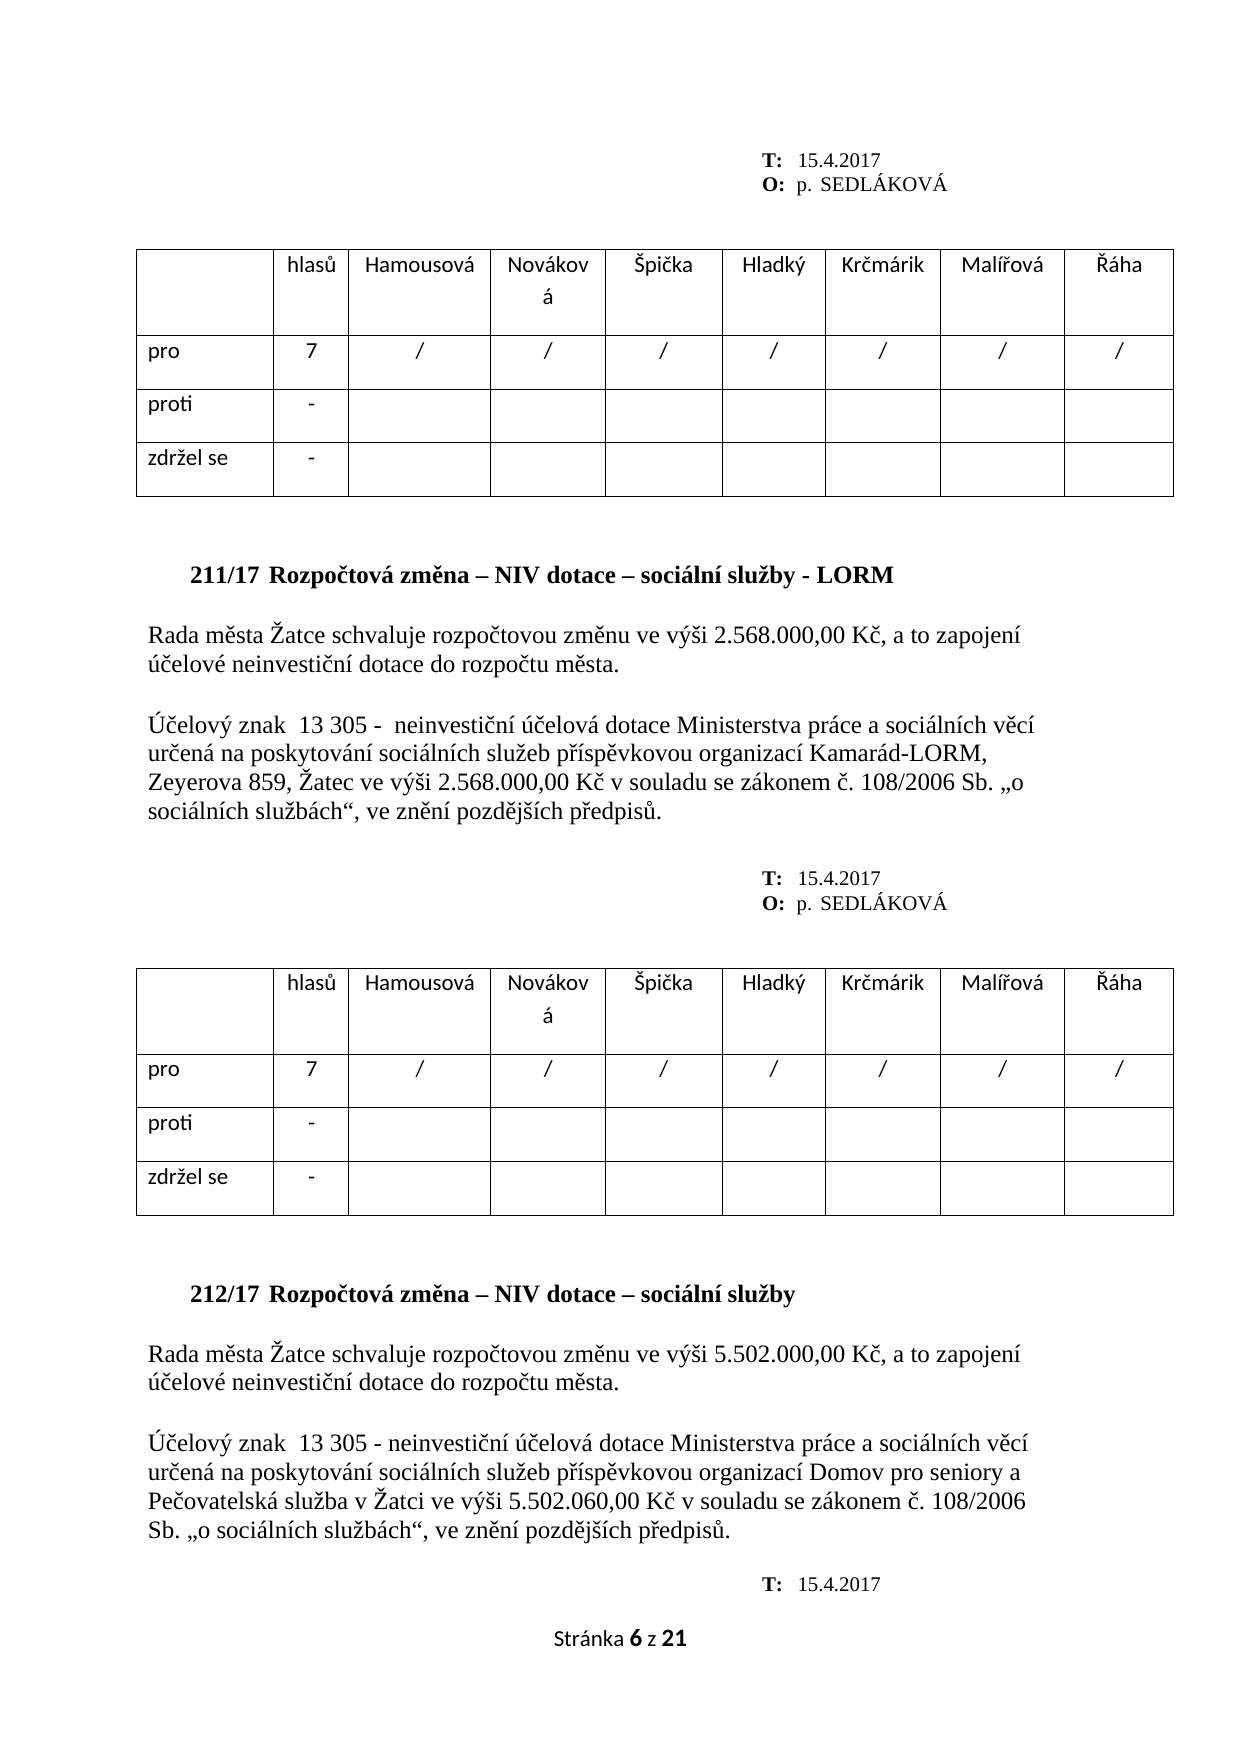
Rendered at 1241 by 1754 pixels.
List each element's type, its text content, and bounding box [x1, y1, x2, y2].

table_cell [606, 1108, 722, 1161]
table_cell [491, 443, 605, 496]
table_cell [349, 443, 490, 496]
table_cell / [491, 336, 605, 388]
table_header hlasů [274, 969, 348, 1053]
table_header Hamousová [349, 250, 490, 335]
table_cell [826, 390, 940, 442]
table_cell [941, 1162, 1064, 1215]
table_cell [349, 1162, 490, 1215]
table_cell - [274, 443, 348, 496]
text Pečovatelská služba v Žatci ve výši 5.502.060,00 Kč v souladu se zákonem č. 108/2006 [148, 1486, 1093, 1515]
table_cell / [941, 1055, 1064, 1107]
text T: 15.4.2017 [148, 148, 1093, 172]
table_cell / [1065, 1055, 1173, 1107]
table_cell proti [137, 1108, 273, 1161]
table_header Krčmárik [826, 250, 940, 335]
table_cell [1065, 390, 1173, 442]
table_header Nováková [491, 250, 605, 335]
table_header Nováková [491, 969, 605, 1053]
table_header Krčmárik [826, 969, 940, 1053]
table_cell / [1065, 336, 1173, 388]
table_cell zdržel se [137, 443, 273, 496]
table_header Malířová [941, 969, 1064, 1053]
table_header Hamousová [349, 969, 490, 1053]
table_cell / [723, 336, 825, 388]
text určená na poskytování sociálních služeb příspěvkovou organizací Domov pro seniory a [148, 1457, 1093, 1486]
table_header Řáha [1065, 250, 1173, 335]
table_header Hladký [723, 250, 825, 335]
table_cell [491, 1162, 605, 1215]
table_cell - [274, 1108, 348, 1161]
table_cell [606, 390, 722, 442]
table_cell / [723, 1055, 825, 1107]
text O: p. SEDLÁKOVÁ [148, 890, 1093, 914]
table_cell / [606, 336, 722, 388]
text T: 15.4.2017 [148, 1572, 1093, 1596]
table_header hlasů [274, 250, 348, 335]
table_header Řáha [1065, 969, 1173, 1053]
text Účelový znak 13 305 - neinvestiční účelová dotace Ministerstva práce a sociálních věcí [148, 710, 1093, 738]
table_header Malířová [941, 250, 1064, 335]
table_header Špička [606, 250, 722, 335]
table_cell [491, 1108, 605, 1161]
text O: p. SEDLÁKOVÁ [148, 172, 1093, 196]
table_cell [491, 390, 605, 442]
table_cell [349, 1108, 490, 1161]
text Účelový znak 13 305 - neinvestiční účelová dotace Ministerstva práce a sociálních věcí [148, 1428, 1093, 1457]
table_header Hladký [723, 969, 825, 1053]
table_header [137, 969, 273, 1053]
text Sb. „o sociálních službách“, ve znění pozdějších předpisů. [148, 1515, 1093, 1543]
table_cell [1065, 443, 1173, 496]
table_header [137, 250, 273, 335]
table_cell [349, 390, 490, 442]
text Zeyerova 859, Žatec ve výši 2.568.000,00 Kč v souladu se zákonem č. 108/2006 Sb. „o [148, 767, 1093, 796]
table_cell / [349, 336, 490, 388]
text Rada města Žatce schvaluje rozpočtovou změnu ve výši 5.502.000,00 Kč, a to zapojení [148, 1339, 1093, 1367]
table_cell [1065, 1162, 1173, 1215]
table_cell [1065, 1108, 1173, 1161]
table_cell [826, 1162, 940, 1215]
table_cell [723, 443, 825, 496]
table_cell - [274, 390, 348, 442]
table_cell [723, 1108, 825, 1161]
table_cell zdržel se [137, 1162, 273, 1215]
table_cell [723, 1162, 825, 1215]
table_cell / [826, 1055, 940, 1107]
text účelové neinvestiční dotace do rozpočtu města. [148, 1367, 1093, 1396]
text účelové neinvestiční dotace do rozpočtu města. [148, 649, 1093, 677]
table_cell [941, 443, 1064, 496]
table_cell pro [137, 1055, 273, 1107]
table_cell proti [137, 390, 273, 442]
table_cell / [941, 336, 1064, 388]
table_cell / [349, 1055, 490, 1107]
table_cell pro [137, 336, 273, 388]
table_cell [826, 443, 940, 496]
table_cell [723, 390, 825, 442]
table_cell [606, 443, 722, 496]
table_cell [941, 390, 1064, 442]
text T: 15.4.2017 [148, 866, 1093, 890]
table_header Špička [606, 969, 722, 1053]
text 211/17 Rozpočtová změna – NIV dotace – sociální služby - LORM [148, 561, 1093, 589]
table_cell / [606, 1055, 722, 1107]
table_cell [826, 1108, 940, 1161]
table_cell - [274, 1162, 348, 1215]
table_cell 7 [274, 336, 348, 388]
table_cell [606, 1162, 722, 1215]
table_cell / [491, 1055, 605, 1107]
table_cell 7 [274, 1055, 348, 1107]
text určená na poskytování sociálních služeb příspěvkovou organizací Kamarád-LORM, [148, 738, 1093, 767]
table_cell [941, 1108, 1064, 1161]
table_cell / [826, 336, 940, 388]
text Rada města Žatce schvaluje rozpočtovou změnu ve výši 2.568.000,00 Kč, a to zapojení [148, 620, 1093, 649]
text sociálních službách“, ve znění pozdějších předpisů. [148, 796, 1093, 825]
text 212/17 Rozpočtová změna – NIV dotace – sociální služby [148, 1279, 1093, 1308]
